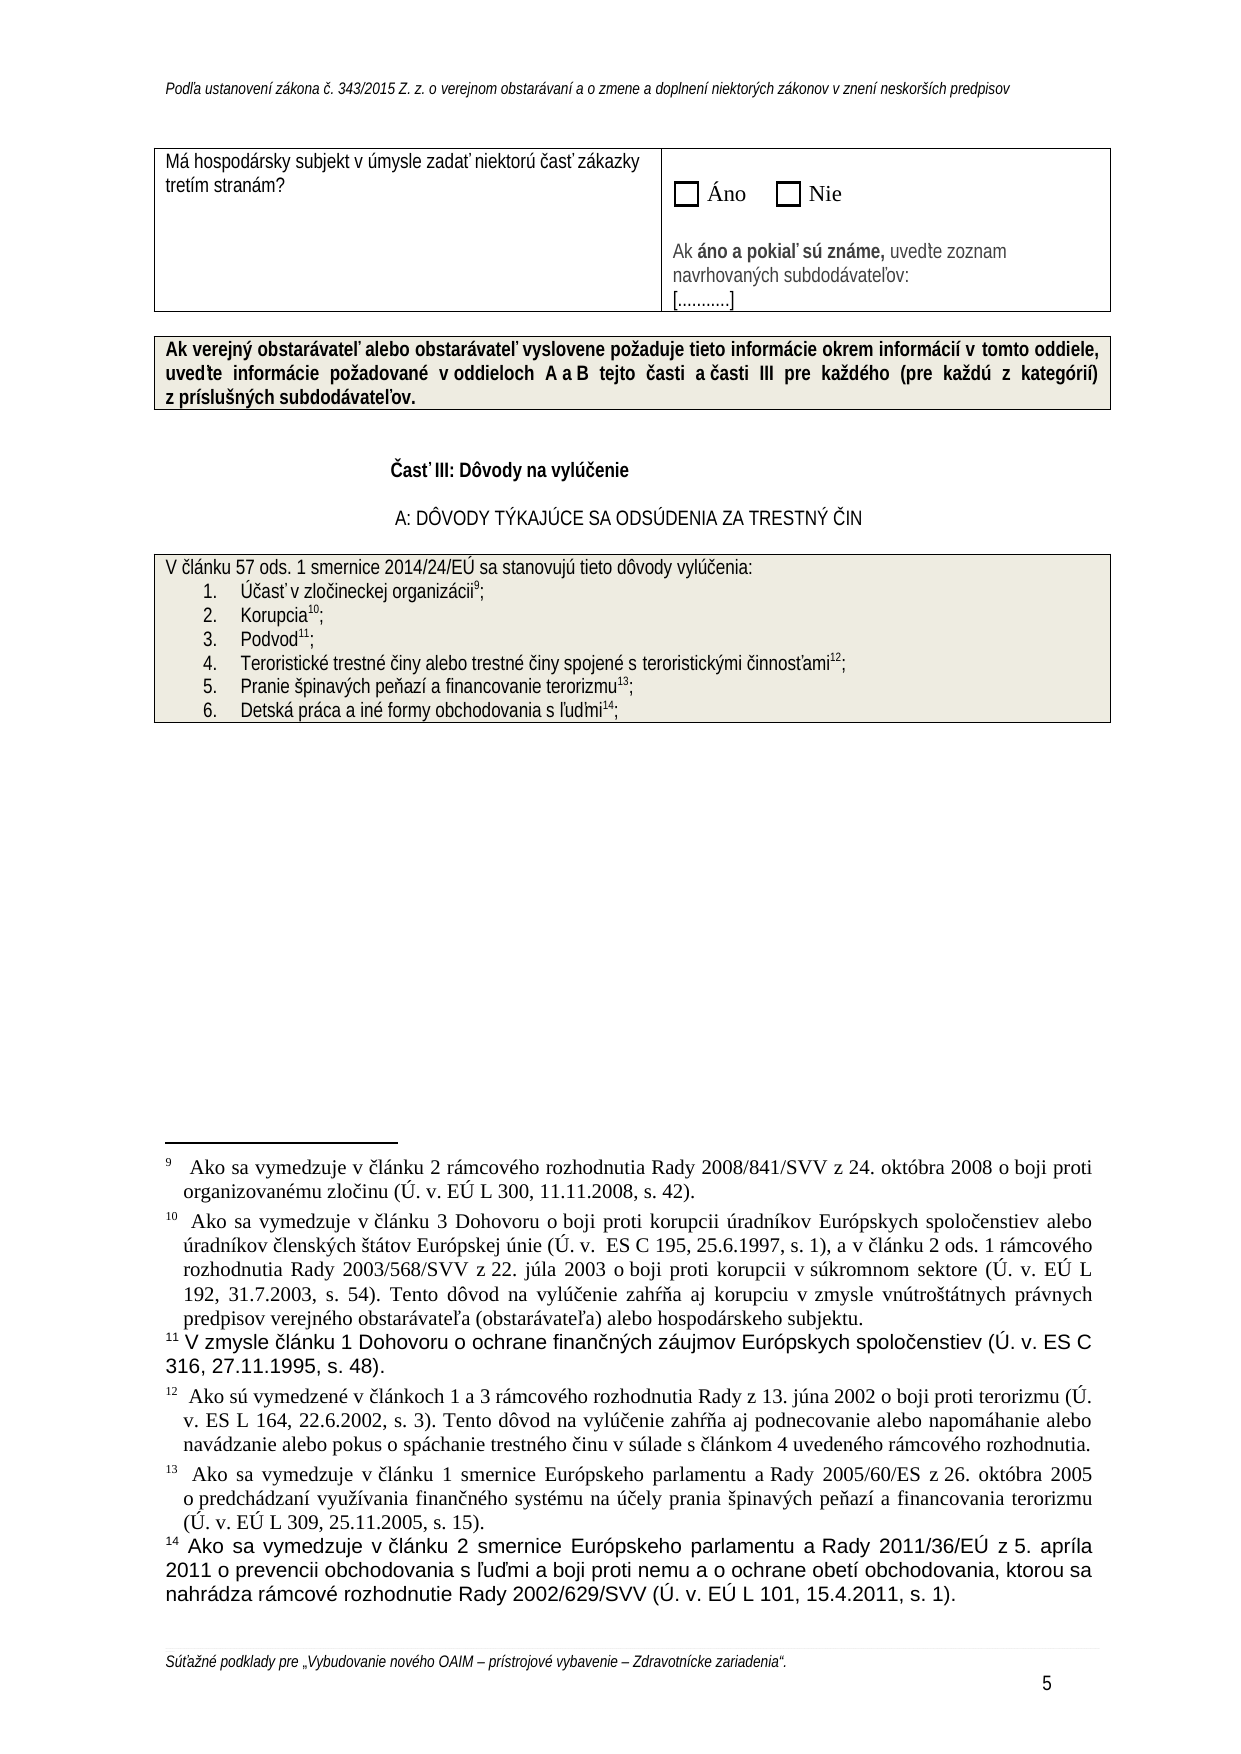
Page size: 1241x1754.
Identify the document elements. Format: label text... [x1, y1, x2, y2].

table_cell Má hospodársky subjekt v úmysle zadať niektorú časť zákazky tretím stranám? [155, 149, 661, 311]
table_cell Ak áno a pokiaľ sú známe, uveďte zoznam navrhovaných subdodávateľov: [...........] [662, 149, 1110, 311]
table_header Ak verejný obstarávateľ alebo obstarávateľ vyslovene požaduje tieto informácie okrem informácií v tomto oddiele, uveďte informácie požadované v oddieloch A a B tejto časti a časti III pre každého (pre každú z kategórií) z príslušných subdodávateľov. [155, 337, 1110, 409]
text A: DÔVODY TÝKAJÚCE SA ODSÚDENIA ZA TRESTNÝ ČIN [165, 506, 1092, 529]
text Časť III: Dôvody na vylúčenie [165, 458, 1092, 482]
table_header V článku 57 ods. 1 smernice 2014/24/EÚ sa stanovujú tieto dôvody vylúčenia: Účasť v zločineckej organizácii; Korupcia; Podvod; Teroristické trestné činy alebo trestné činy spojené s teroristickými činnosťami; Pranie špinavých peňazí a financovanie terorizmu; Detská práca a iné formy obchodovania s ľuďmi; [155, 555, 1110, 722]
